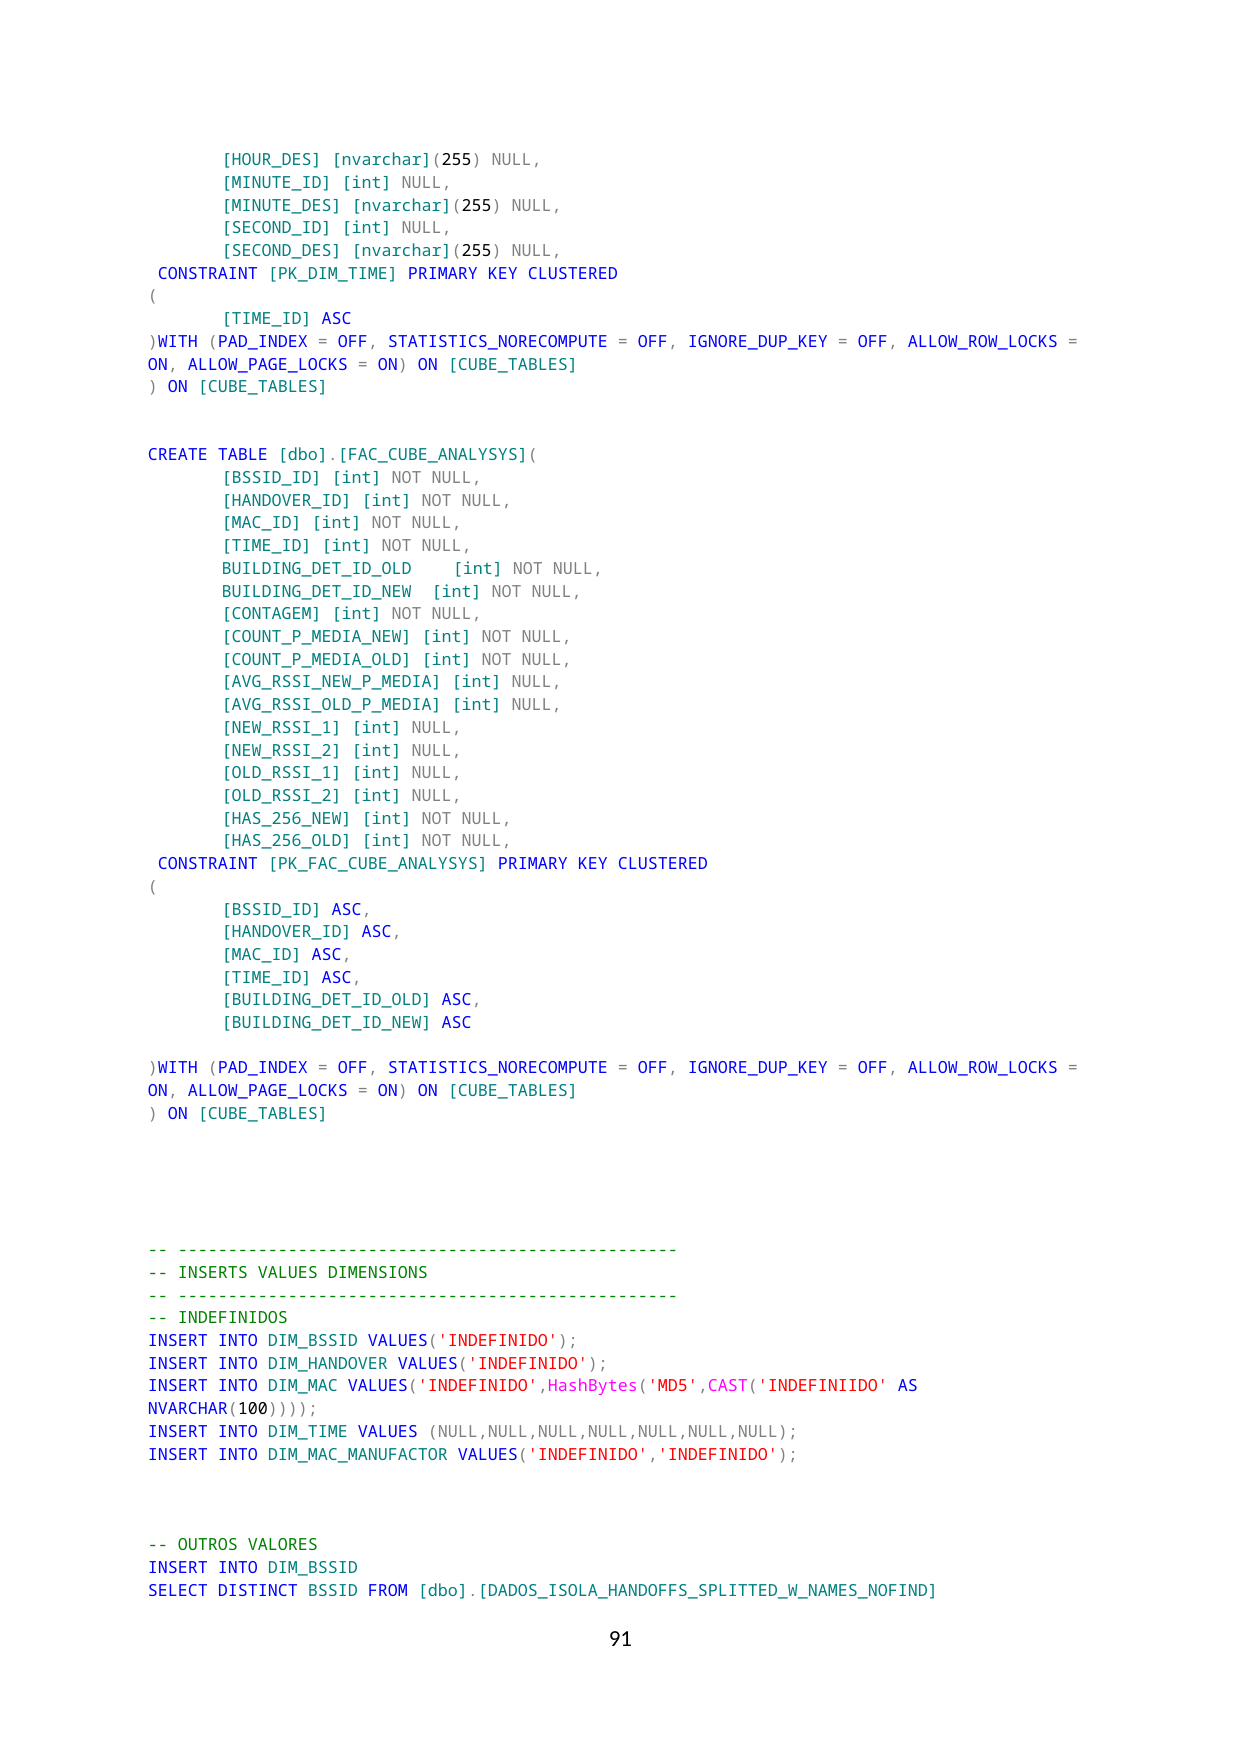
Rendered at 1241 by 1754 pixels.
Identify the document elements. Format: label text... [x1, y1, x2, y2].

text [MINUTE_ID] [int] NULL, [148, 170, 1092, 193]
text [BSSID_ID] ASC, [148, 897, 1092, 920]
text [OLD_RSSI_2] [int] NULL, [148, 783, 1092, 806]
text [AVG_RSSI_OLD_P_MEDIA] [int] NULL, [148, 693, 1092, 715]
text SELECT DISTINCT BSSID FROM [dbo].[DADOS_ISOLA_HANDOFFS_SPLITTED_W_NAMES_NOFIND] [148, 1578, 1092, 1601]
text [BUILDING_DET_ID_OLD] ASC, [148, 988, 1092, 1011]
text -- INDEFINIDOS [148, 1306, 1092, 1328]
text ( [148, 874, 1092, 897]
text BUILDING_DET_ID_NEW [int] NOT NULL, [148, 579, 1092, 602]
text [TIME_ID] [int] NOT NULL, [148, 534, 1092, 556]
text ( [148, 284, 1092, 307]
text [NEW_RSSI_2] [int] NULL, [148, 738, 1092, 761]
text INSERT INTO DIM_BSSID [148, 1556, 1092, 1578]
text )WITH (PAD_INDEX = OFF, STATISTICS_NORECOMPUTE = OFF, IGNORE_DUP_KEY = OFF, ALLOW_ROW_LOCKS = ON, ALLOW_PAGE_LOCKS = ON) ON [CUBE_TABLES] [148, 1056, 1092, 1101]
text [BSSID_ID] [int] NOT NULL, [148, 466, 1092, 488]
text [MINUTE_DES] [nvarchar](255) NULL, [148, 193, 1092, 216]
text -- -------------------------------------------------- [148, 1238, 1092, 1260]
text [HAS_256_NEW] [int] NOT NULL, [148, 806, 1092, 829]
text [CONTAGEM] [int] NOT NULL, [148, 602, 1092, 624]
text [AVG_RSSI_NEW_P_MEDIA] [int] NULL, [148, 670, 1092, 693]
text [OLD_RSSI_1] [int] NULL, [148, 761, 1092, 783]
text )WITH (PAD_INDEX = OFF, STATISTICS_NORECOMPUTE = OFF, IGNORE_DUP_KEY = OFF, ALLOW_ROW_LOCKS = ON, ALLOW_PAGE_LOCKS = ON) ON [CUBE_TABLES] [148, 329, 1092, 375]
text CREATE TABLE [dbo].[FAC_CUBE_ANALYSYS]( [148, 443, 1092, 466]
text [TIME_ID] ASC [148, 307, 1092, 329]
text -- OUTROS VALORES [148, 1533, 1092, 1556]
text ) ON [CUBE_TABLES] [148, 1101, 1092, 1124]
text INSERT INTO DIM_BSSID VALUES('INDEFINIDO'); [148, 1328, 1092, 1351]
text -- INSERTS VALUES DIMENSIONS [148, 1260, 1092, 1283]
text [SECOND_DES] [nvarchar](255) NULL, [148, 238, 1092, 261]
text BUILDING_DET_ID_OLD [int] NOT NULL, [148, 556, 1092, 579]
text [HOUR_DES] [nvarchar](255) NULL, [148, 148, 1092, 170]
text [NEW_RSSI_1] [int] NULL, [148, 715, 1092, 738]
text [MAC_ID] ASC, [148, 942, 1092, 965]
text [HANDOVER_ID] ASC, [148, 920, 1092, 942]
text [TIME_ID] ASC, [148, 965, 1092, 988]
text [COUNT_P_MEDIA_NEW] [int] NOT NULL, [148, 624, 1092, 647]
text CONSTRAINT [PK_DIM_TIME] PRIMARY KEY CLUSTERED [148, 261, 1092, 284]
text INSERT INTO DIM_TIME VALUES (NULL,NULL,NULL,NULL,NULL,NULL,NULL); [148, 1419, 1092, 1442]
text CONSTRAINT [PK_FAC_CUBE_ANALYSYS] PRIMARY KEY CLUSTERED [148, 852, 1092, 874]
text -- -------------------------------------------------- [148, 1283, 1092, 1306]
text [BUILDING_DET_ID_NEW] ASC [148, 1011, 1092, 1033]
text [HANDOVER_ID] [int] NOT NULL, [148, 488, 1092, 511]
text INSERT INTO DIM_MAC VALUES('INDEFINIDO',HashBytes('MD5',CAST('INDEFINIIDO' AS NVARCHAR(100)))); [148, 1374, 1092, 1419]
text INSERT INTO DIM_HANDOVER VALUES('INDEFINIDO'); [148, 1351, 1092, 1374]
text [MAC_ID] [int] NOT NULL, [148, 511, 1092, 534]
text [HAS_256_OLD] [int] NOT NULL, [148, 829, 1092, 852]
text [COUNT_P_MEDIA_OLD] [int] NOT NULL, [148, 647, 1092, 670]
text [SECOND_ID] [int] NULL, [148, 216, 1092, 238]
text INSERT INTO DIM_MAC_MANUFACTOR VALUES('INDEFINIDO','INDEFINIDO'); [148, 1442, 1092, 1465]
text ) ON [CUBE_TABLES] [148, 375, 1092, 397]
